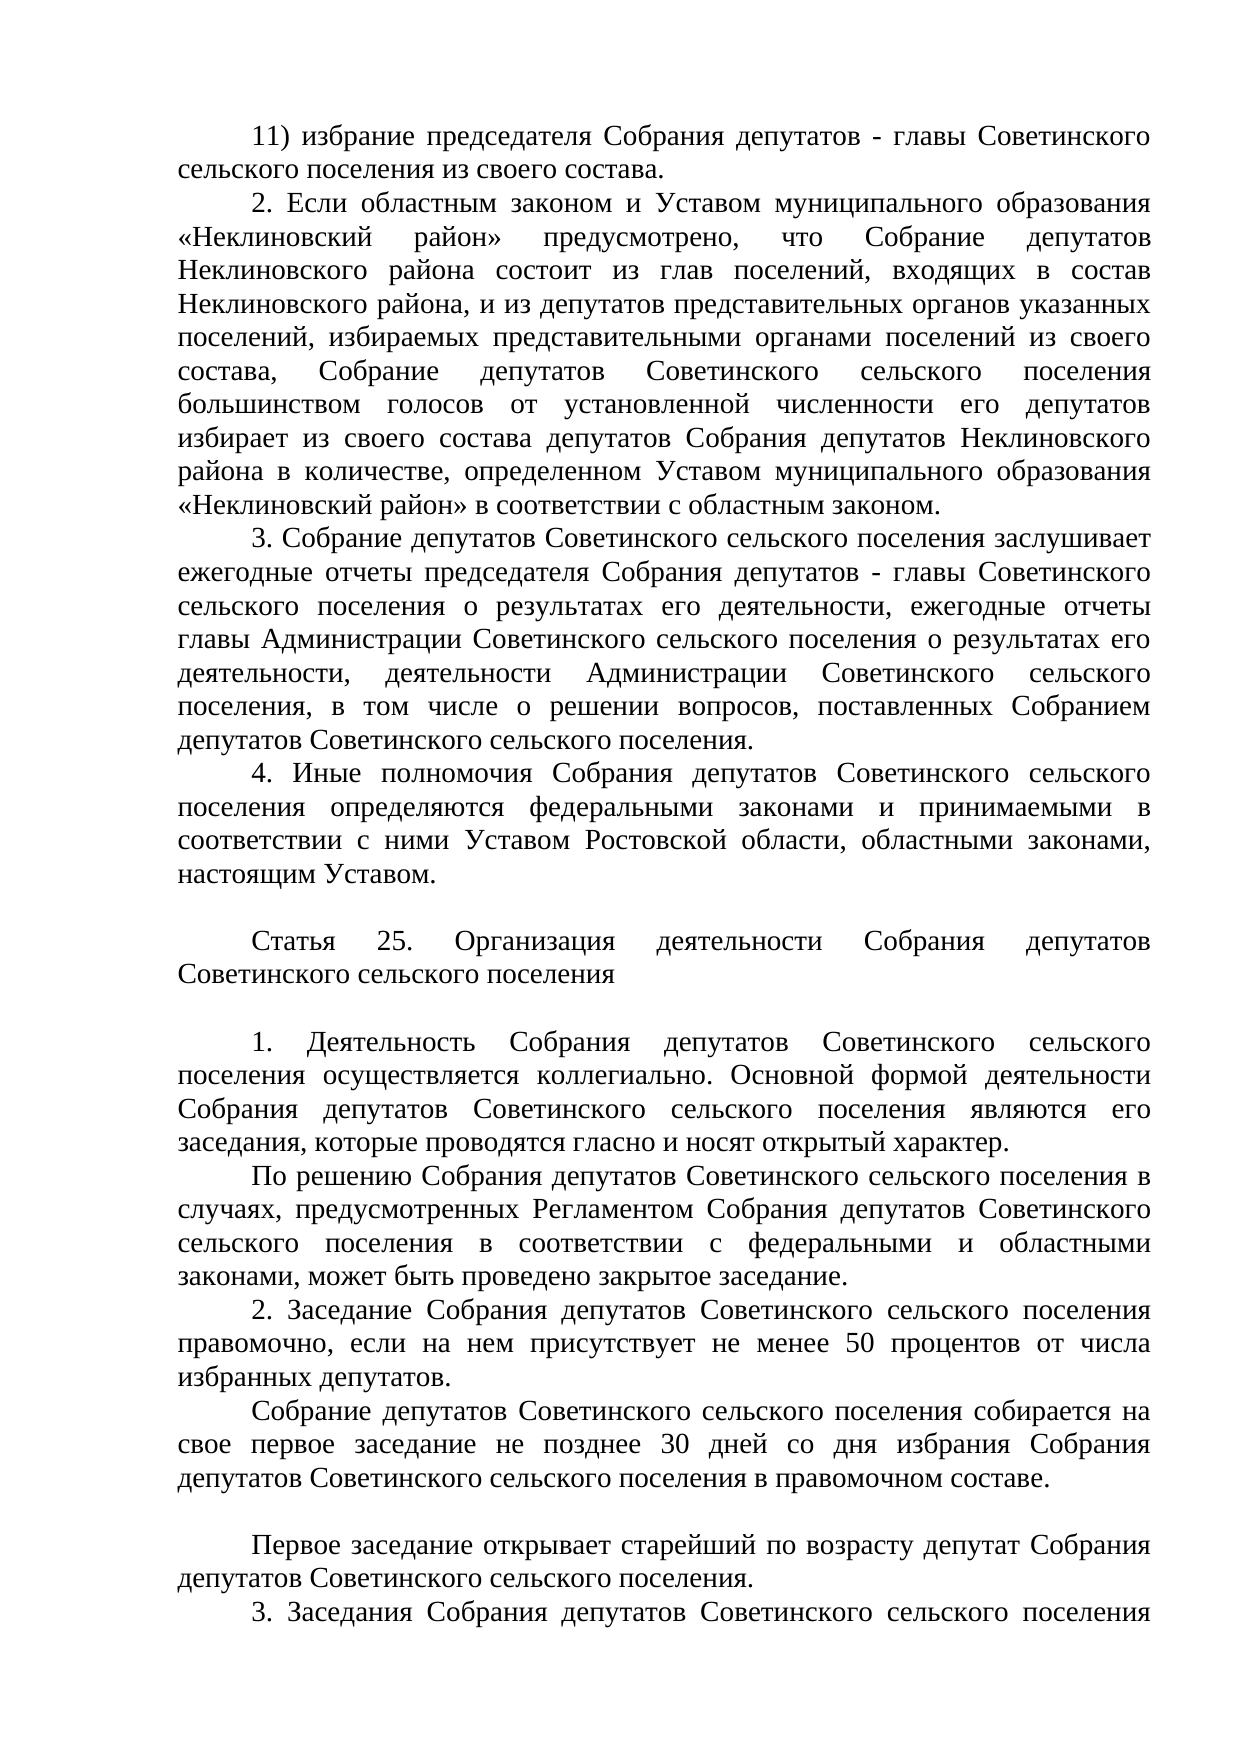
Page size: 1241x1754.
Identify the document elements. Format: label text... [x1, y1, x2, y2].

text 4. Иные полномочия Собрания депутатов Советинского сельского поселения определяются федеральными законами и принимаемыми в соответствии с ними Уставом Ростовской области, областными законами, настоящим Уставом. [177, 755, 1152, 889]
text Первое заседание открывает старейший по возрасту депутат Собрания депутатов Советинского сельского поселения. [177, 1527, 1152, 1594]
text 2. Если областным законом и Уставом муниципального образования «Неклиновский район» предусмотрено, что Собрание депутатов Неклиновского района состоит из глав поселений, входящих в состав Неклиновского района, и из депутатов представительных органов указанных поселений, избираемых представительными органами поселений из своего состава, Собрание депутатов Советинского сельского поселения большинством голосов от установленной численности его депутатов избирает из своего состава депутатов Собрания депутатов Неклиновского района в количестве, определенном Уставом муниципального образования «Неклиновский район» в соответствии с областным законом. [177, 185, 1152, 521]
text 11) избрание председателя Собрания депутатов - главы Советинского сельского поселения из своего состава. [177, 118, 1152, 185]
text По решению Собрания депутатов Советинского сельского поселения в случаях, предусмотренных Регламентом Собрания депутатов Советинского сельского поселения в соответствии с федеральными и областными законами, может быть проведено закрытое заседание. [177, 1158, 1152, 1292]
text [177, 1594, 1152, 1627]
text 2. Заседание Собрания депутатов Советинского сельского поселения правомочно, если на нем присутствует не менее 50 процентов от числа избранных депутатов. [177, 1292, 1152, 1393]
text 1. Деятельность Собрания депутатов Советинского сельского поселения осуществляется коллегиально. Основной формой деятельности Собрания депутатов Советинского сельского поселения являются его заседания, которые проводятся гласно и носят открытый характер. [177, 1024, 1152, 1158]
text Собрание депутатов Советинского сельского поселения собирается на свое первое заседание не позднее 30 дней со дня избрания Собрания депутатов Советинского сельского поселения в правомочном составе. [177, 1393, 1152, 1493]
text 3. Собрание депутатов Советинского сельского поселения заслушивает ежегодные отчеты председателя Собрания депутатов - главы Советинского сельского поселения о результатах его деятельности, ежегодные отчеты главы Администрации Советинского сельского поселения о результатах его деятельности, деятельности Администрации Советинского сельского поселения, в том числе о решении вопросов, поставленных Собранием депутатов Советинского сельского поселения. [177, 521, 1152, 755]
text Статья 25. Организация деятельности Собрания депутатов Советинского сельского поселения [177, 923, 1152, 990]
